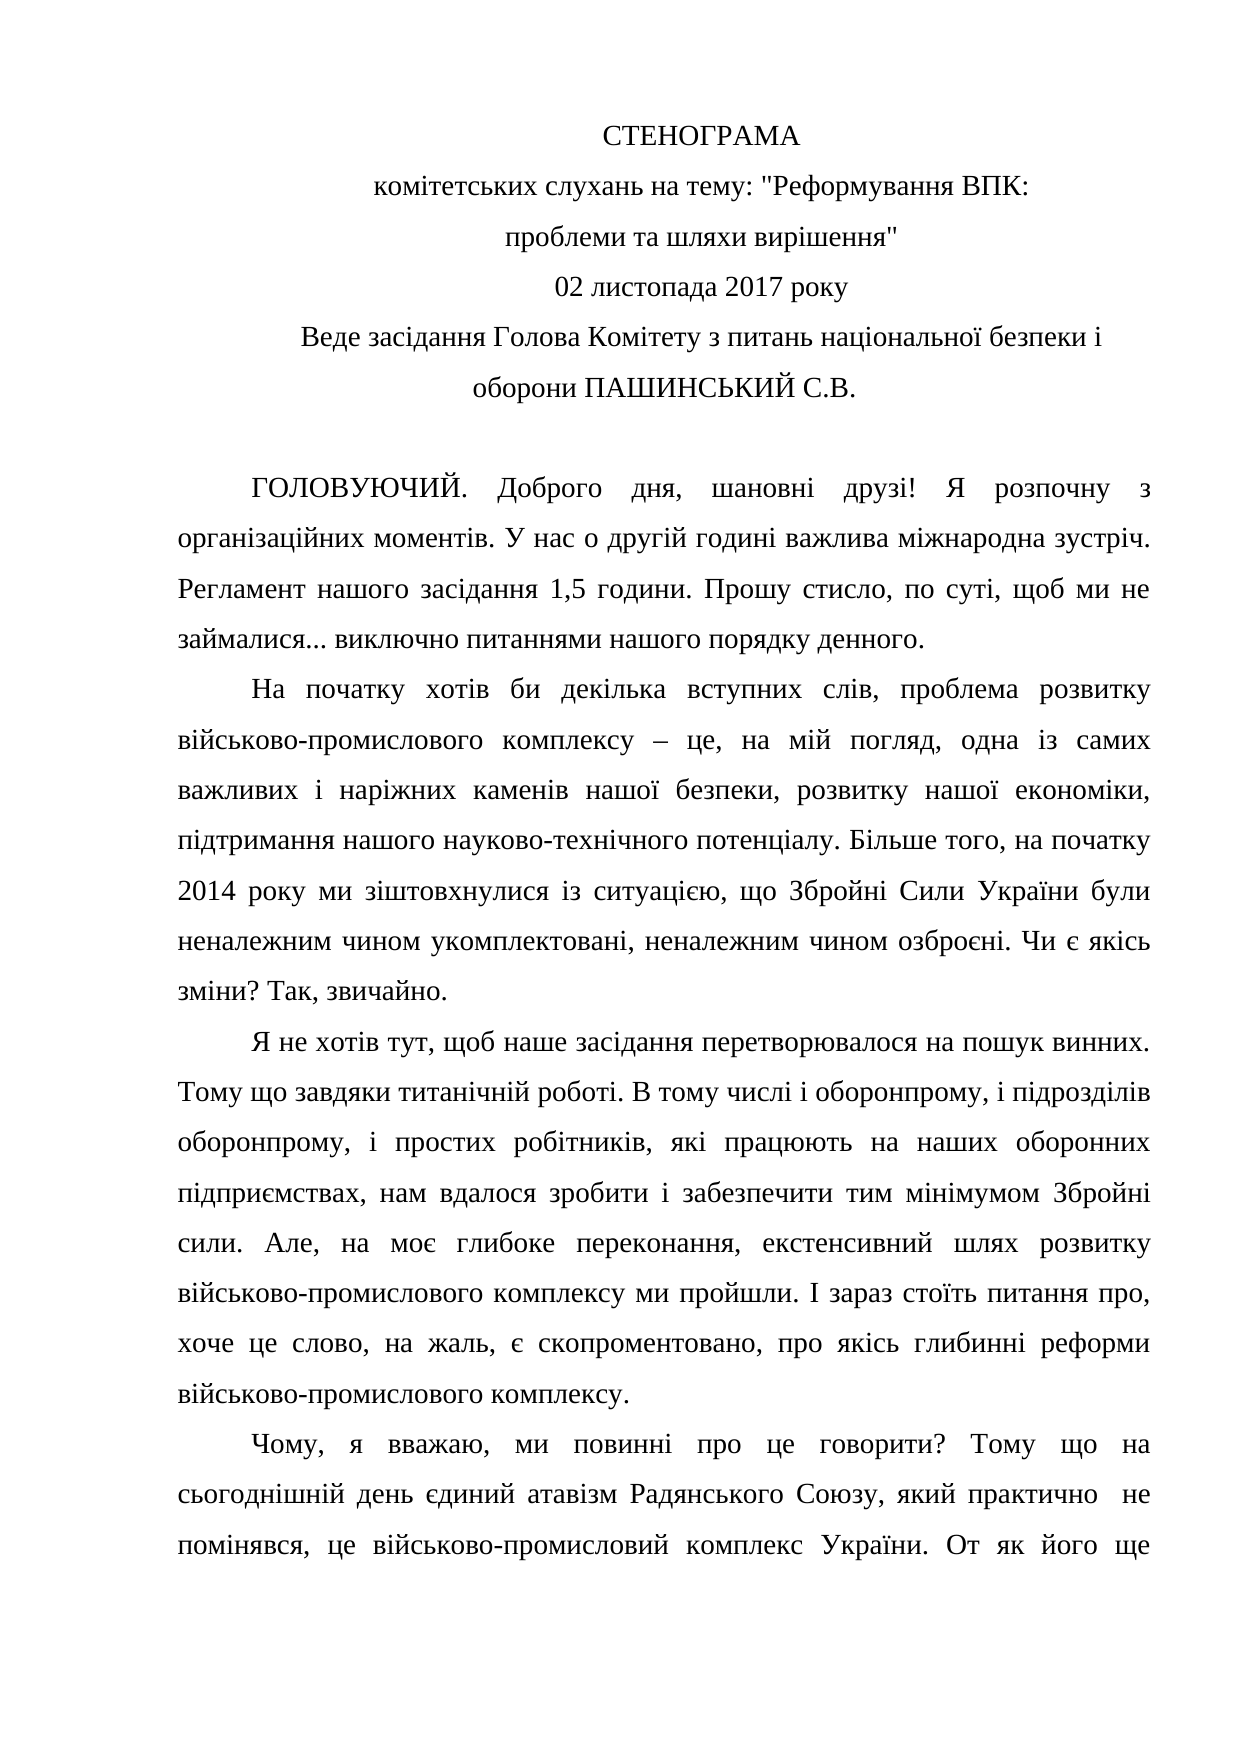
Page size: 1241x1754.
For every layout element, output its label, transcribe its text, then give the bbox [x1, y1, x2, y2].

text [177, 1426, 1152, 1560]
text Веде засідання Голова Комітету з питань національної безпеки і оборони ПАШИНСЬКИЙ С.В. [177, 319, 1152, 403]
text проблеми та шляхи вирішення" [177, 219, 1152, 252]
text комітетських слухань на тему: "Реформування ВПК: [177, 168, 1152, 202]
text СТЕНОГРАМА [177, 118, 1152, 152]
text Я не хотів тут, щоб наше засідання перетворювалося на пошук винних. Тому що завдяки титанічній роботі. В тому числі і оборонпрому, і підрозділів оборонпрому, і простих робітників, які працюють на наших оборонних підприємствах, нам вдалося зробити і забезпечити тим мінімумом Збройні сили. Але, на моє глибоке переконання, екстенсивний шлях розвитку військово-промислового комплексу ми пройшли. І зараз стоїть питання про, хоче це слово, на жаль, є скопроментовано, про якісь глибинні реформи військово-промислового комплексу. [177, 1024, 1152, 1409]
text На початку хотів би декілька вступних слів, проблема розвитку військово-промислового комплексу – це, на мій погляд, одна із самих важливих і наріжних каменів нашої безпеки, розвитку нашої економіки, підтримання нашого науково-технічного потенціалу. Більше того, на початку 2014 року ми зіштовхнулися із ситуацією, що Збройні Сили України були неналежним чином укомплектовані, неналежним чином озброєні. Чи є якісь зміни? Так, звичайно. [177, 672, 1152, 1007]
text ГОЛОВУЮЧИЙ. Доброго дня, шановні друзі! Я розпочну з організаційних моментів. У нас о другій годині важлива міжнародна зустріч. Регламент нашого засідання 1,5 години. Прошу стисло, по суті, щоб ми не займалися... виключно питаннями нашого порядку денного. [177, 470, 1152, 655]
text 02 листопада 2017 року [177, 269, 1152, 303]
